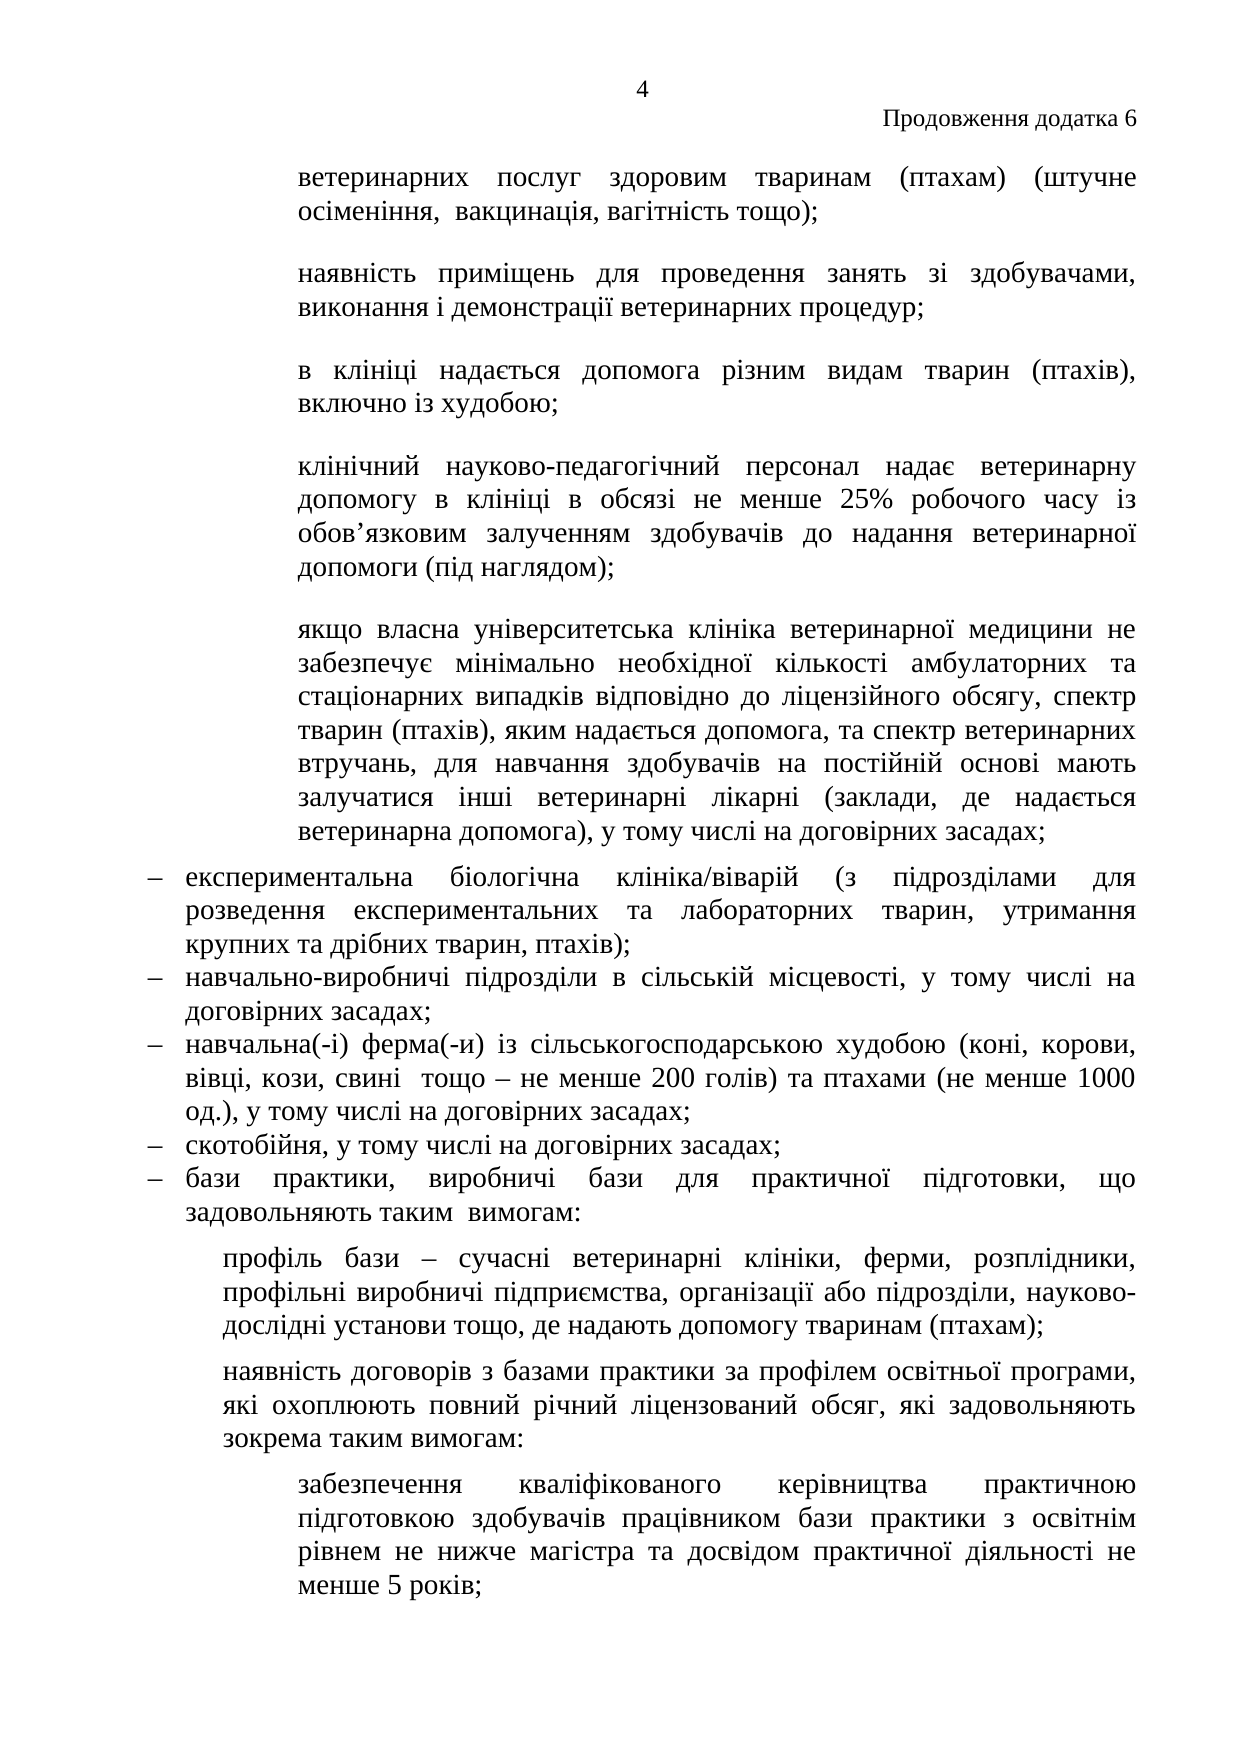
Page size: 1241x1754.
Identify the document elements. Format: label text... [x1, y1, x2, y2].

text наявність приміщень для проведення занять зі здобувачами, виконання і демонстрації ветеринарних процедур; [298, 256, 1137, 323]
list навчально-виробничі підрозділи в сільській місцевості, у тому числі на договірних засадах; [148, 959, 1137, 1026]
text якщо власна університетська клініка ветеринарної медицини не забезпечує мінімально необхідної кількості амбулаторних та стаціонарних випадків відповідно до ліцензійного обсягу, спектр тварин (птахів), яким надається допомога, та спектр ветеринарних втручань, для навчання здобувачів на постійній основі мають залучатися інші ветеринарні лікарні (заклади, де надається ветеринарна допомога), у тому числі на договірних засадах; [298, 611, 1137, 846]
text забезпечення кваліфікованого керівництва практичною підготовкою здобувачів працівником бази практики з освітнім рівнем не нижче магістра та досвідом практичної діяльності не менше 5 років; [298, 1466, 1137, 1601]
list експериментальна біологічна клініка/віварій (з підрозділами для розведення експериментальних та лабораторних тварин, утримання крупних та дрібних тварин, птахів); [148, 859, 1137, 959]
text в клініці надається допомога різним видам тварин (птахів), включно із худобою; [298, 352, 1137, 419]
text клінічний науково-педагогічний персонал надає ветеринарну допомогу в клініці в обсязі не менше 25% робочого часу із обов’язковим залученням здобувачів до надання ветеринарної допомоги (під наглядом); [298, 448, 1137, 582]
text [298, 159, 1137, 226]
list скотобійня, у тому числі на договірних засадах; [148, 1127, 1137, 1161]
list навчальна(-і) ферма(-и) із сільськогосподарською худобою (коні, корови, вівці, кози, свині тощо – не менше 200 голів) та птахами (не менше 1000 од.), у тому числі на договірних засадах; [148, 1026, 1137, 1127]
list бази практики, виробничі бази для практичної підготовки, що задовольняють таким вимогам: [148, 1161, 1137, 1228]
text наявність договорів з базами практики за профілем освітньої програми, які охоплюють повний річний ліцензований обсяг, які задовольняють зокрема таким вимогам: [223, 1353, 1137, 1454]
text профіль бази – сучасні ветеринарні клініки, ферми, розплідники, профільні виробничі підприємства, організації або підрозділи, науково-дослідні установи тощо, де надають допомогу тваринам (птахам); [223, 1240, 1137, 1341]
